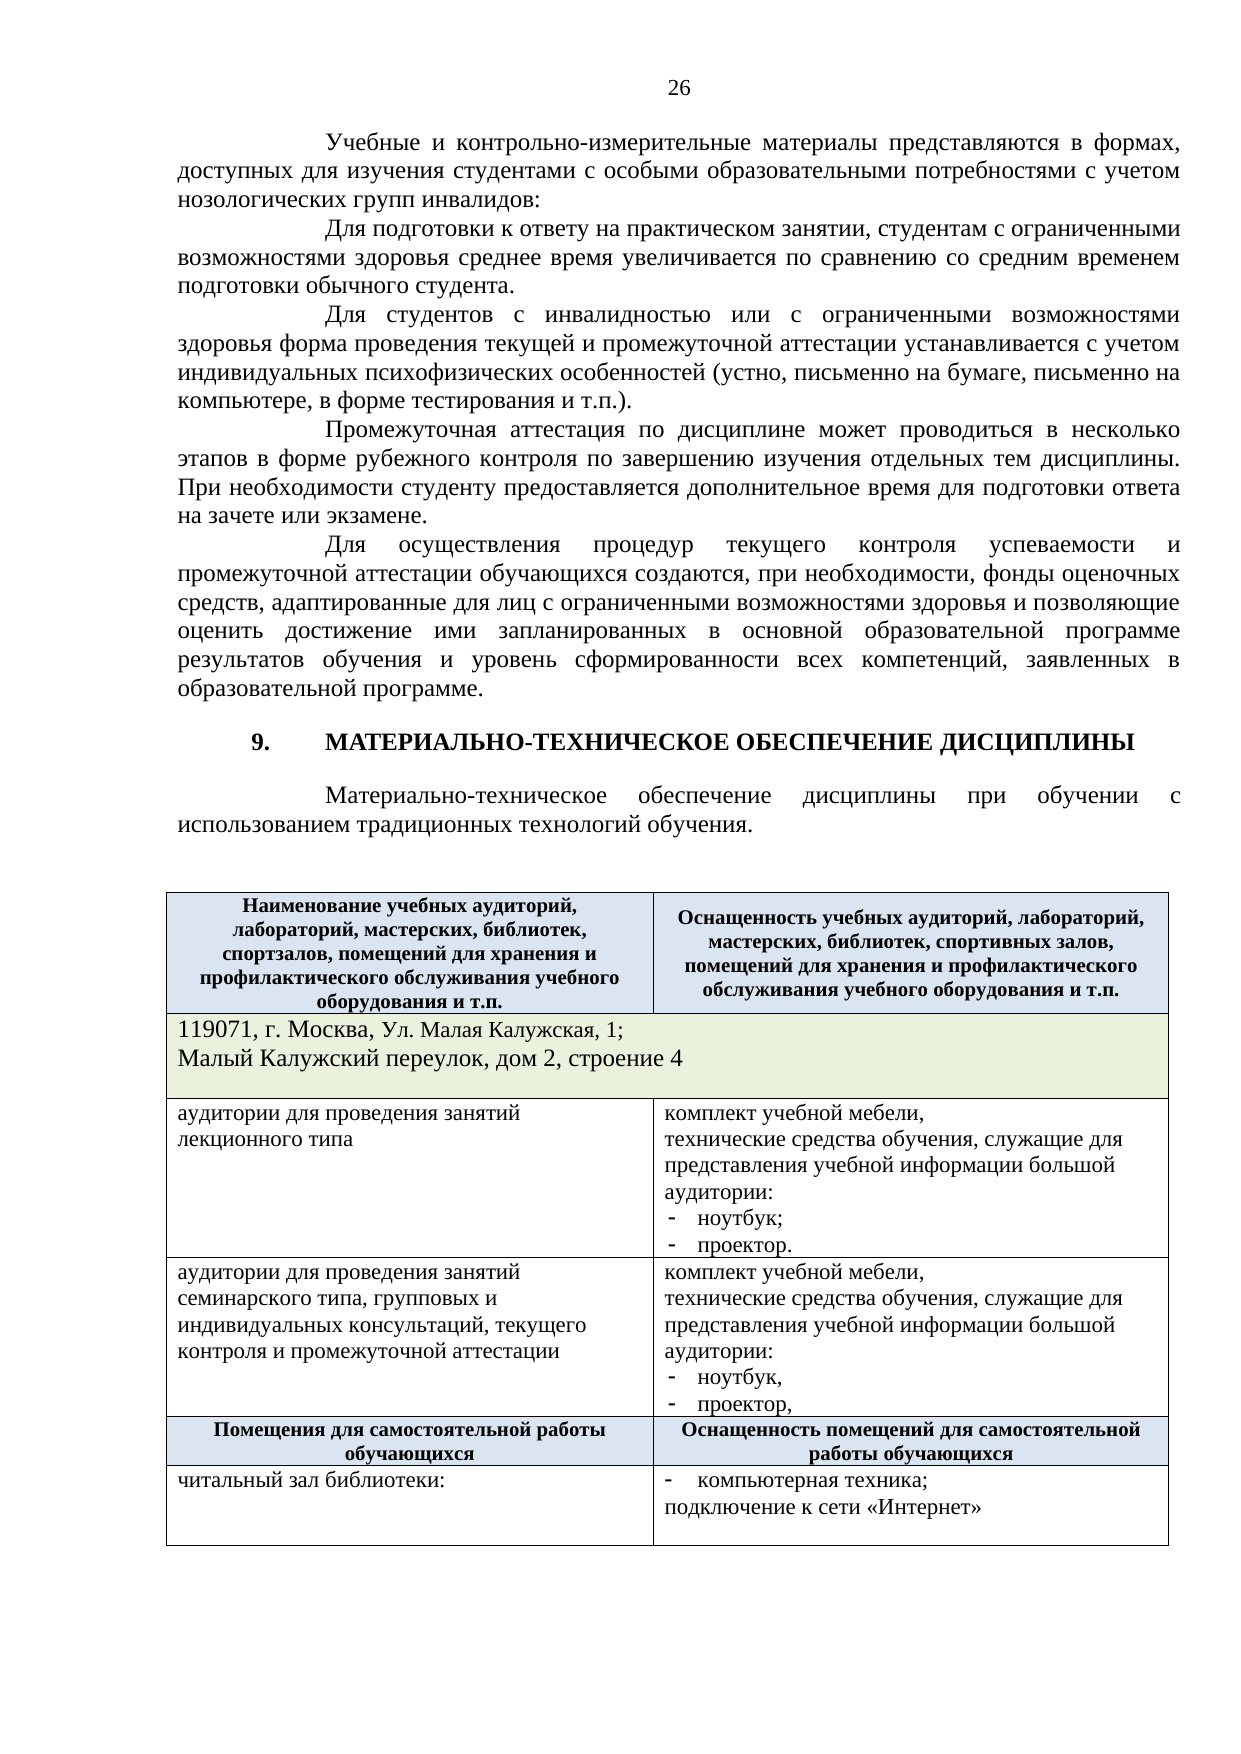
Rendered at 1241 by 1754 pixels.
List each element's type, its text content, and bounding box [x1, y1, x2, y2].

list Учебные и контрольно-измерительные материалы представляются в формах, доступных для изучения студентами с особыми образовательными потребностями с учетом нозологических групп инвалидов: [177, 127, 1181, 213]
table_cell комплект учебной мебели, технические средства обучения, служащие для представления учебной информации большой аудитории: ноутбук, проектор, [654, 1258, 1168, 1416]
list Материально-техническое обеспечение дисциплины при обучении с использованием традиционных технологий обучения. [177, 780, 1181, 838]
list Для студентов с инвалидностью или с ограниченными возможностями здоровья форма проведения текущей и промежуточной аттестации устанавливается с учетом индивидуальных психофизических особенностей (устно, письменно на бумаге, письменно на компьютере, в форме тестирования и т.п.). [177, 299, 1181, 414]
table_cell аудитории для проведения занятий лекционного типа [167, 1099, 653, 1257]
list Для подготовки к ответу на практическом занятии, студентам с ограниченными возможностями здоровья среднее время увеличивается по сравнению со средним временем подготовки обычного студента. [177, 213, 1181, 299]
table_header Наименование учебных аудиторий, лабораторий, мастерских, библиотек, спортзалов, помещений для хранения и профилактического обслуживания учебного оборудования и т.п. [167, 893, 653, 1013]
list Промежуточная аттестация по дисциплине может проводиться в несколько этапов в форме рубежного контроля по завершению изучения отдельных тем дисциплины. При необходимости студенту предоставляется дополнительное время для подготовки ответа на зачете или экзамене. [177, 414, 1181, 529]
table_cell 119071, г. Москва, Ул. Малая Калужская, 1; Малый Калужский переулок, дом 2, строение 4 [167, 1014, 1168, 1098]
table_cell компьютерная техника; подключение к сети «Интернет» [654, 1466, 1168, 1545]
table_cell аудитории для проведения занятий семинарского типа, групповых и индивидуальных консультаций, текущего контроля и промежуточной аттестации [167, 1258, 653, 1416]
table_header Оснащенность учебных аудиторий, лабораторий, мастерских, библиотек, спортивных залов, помещений для хранения и профилактического обслуживания учебного оборудования и т.п. [654, 893, 1168, 1013]
subtitle МАТЕРИАЛЬНО-ТЕХНИЧЕСКОЕ ОБЕСПЕЧЕНИЕ ДИСЦИПЛИНЫ [251, 727, 1181, 755]
table_cell Оснащенность помещений для самостоятельной работы обучающихся [654, 1417, 1168, 1465]
table_cell Помещения для самостоятельной работы обучающихся [167, 1417, 653, 1465]
table_cell читальный зал библиотеки: [167, 1466, 653, 1545]
list Для осуществления процедур текущего контроля успеваемости и промежуточной аттестации обучающихся создаются, при необходимости, фонды оценочных средств, адаптированные для лиц с ограниченными возможностями здоровья и позволяющие оценить достижение ими запланированных в основной образовательной программе результатов обучения и уровень сформированности всех компетенций, заявленных в образовательной программе. [177, 529, 1181, 702]
table_cell комплект учебной мебели, технические средства обучения, служащие для представления учебной информации большой аудитории: ноутбук; проектор. [654, 1099, 1168, 1257]
